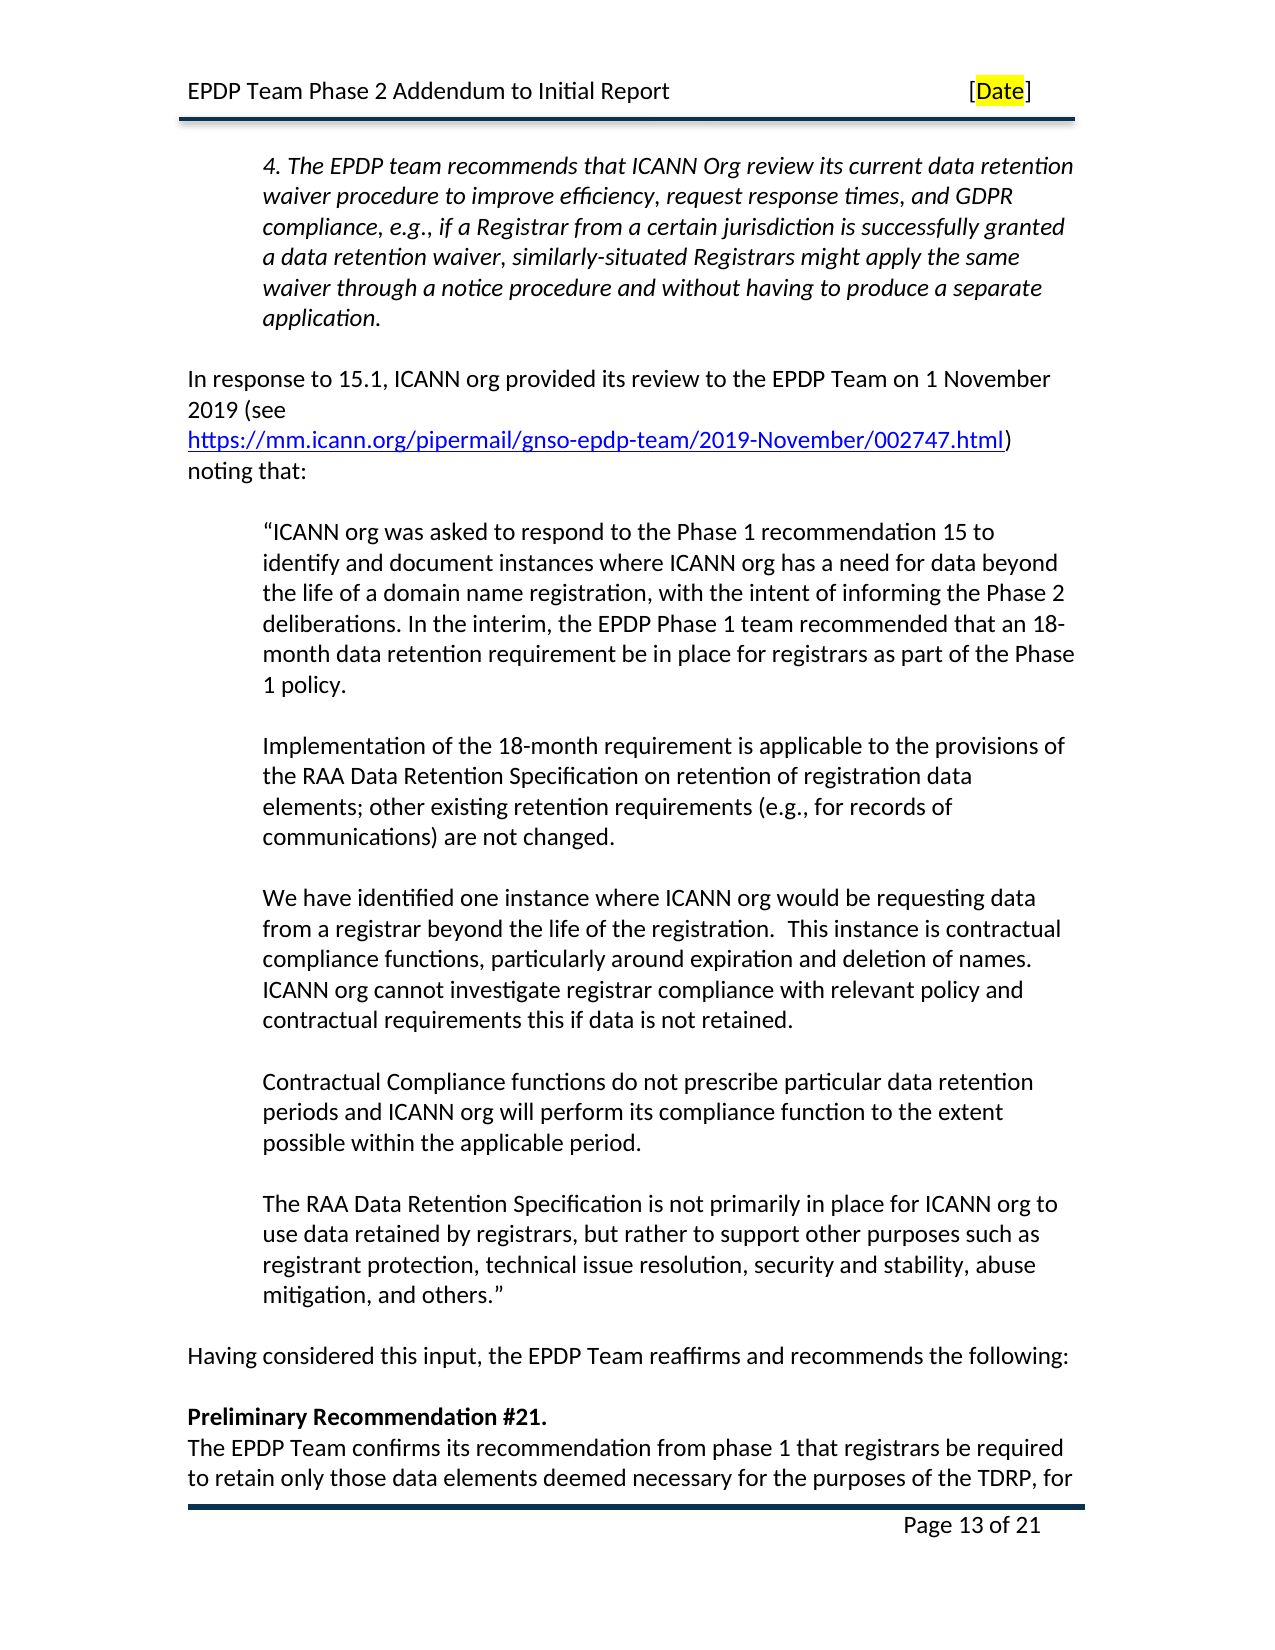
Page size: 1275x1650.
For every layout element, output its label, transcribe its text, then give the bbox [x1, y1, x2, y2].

list Contractual Compliance functions do not prescribe particular data retention periods and ICANN org will perform its compliance function to the extent possible within the applicable period. [262, 1066, 1078, 1157]
list “ICANN org was asked to respond to the Phase 1 recommendation 15 to identify and document instances where ICANN org has a need for data beyond the life of a domain name registration, with the intent of informing the Phase 2 deliberations. In the interim, the EPDP Phase 1 team recommended that an 18-month data retention requirement be in place for registrars as part of the Phase 1 policy. [262, 516, 1078, 699]
list 4. The EPDP team recommends that ICANN Org review its current data retention waiver procedure to improve efficiency, request response times, and GDPR compliance, e.g., if a Registrar from a certain jurisdiction is successfully granted a data retention waiver, similarly-situated Registrars might apply the same waiver through a notice procedure and without having to produce a separate application. [262, 150, 1078, 333]
list Having considered this input, the EPDP Team reaffirms and recommends the following: [187, 1340, 1078, 1371]
list Implementation of the 18-month requirement is applicable to the provisions of the RAA Data Retention Specification on retention of registration data elements; other existing retention requirements (e.g., for records of communications) are not changed. [262, 730, 1078, 852]
list The RAA Data Retention Specification is not primarily in place for ICANN org to use data retained by registrars, but rather to support other purposes such as registrant protection, technical issue resolution, security and stability, abuse mitigation, and others.” [262, 1188, 1078, 1310]
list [187, 1432, 1078, 1493]
list In response to 15.1, ICANN org provided its review to the EPDP Team on 1 November 2019 (see https://mm.icann.org/pipermail/gnso-epdp-team/2019-November/002747.html) noting that: [187, 364, 1078, 486]
list We have identified one instance where ICANN org would be requesting data from a registrar beyond the life of the registration. This instance is contractual compliance functions, particularly around expiration and deletion of names. ICANN org cannot investigate registrar compliance with relevant policy and contractual requirements this if data is not retained. [262, 882, 1078, 1035]
